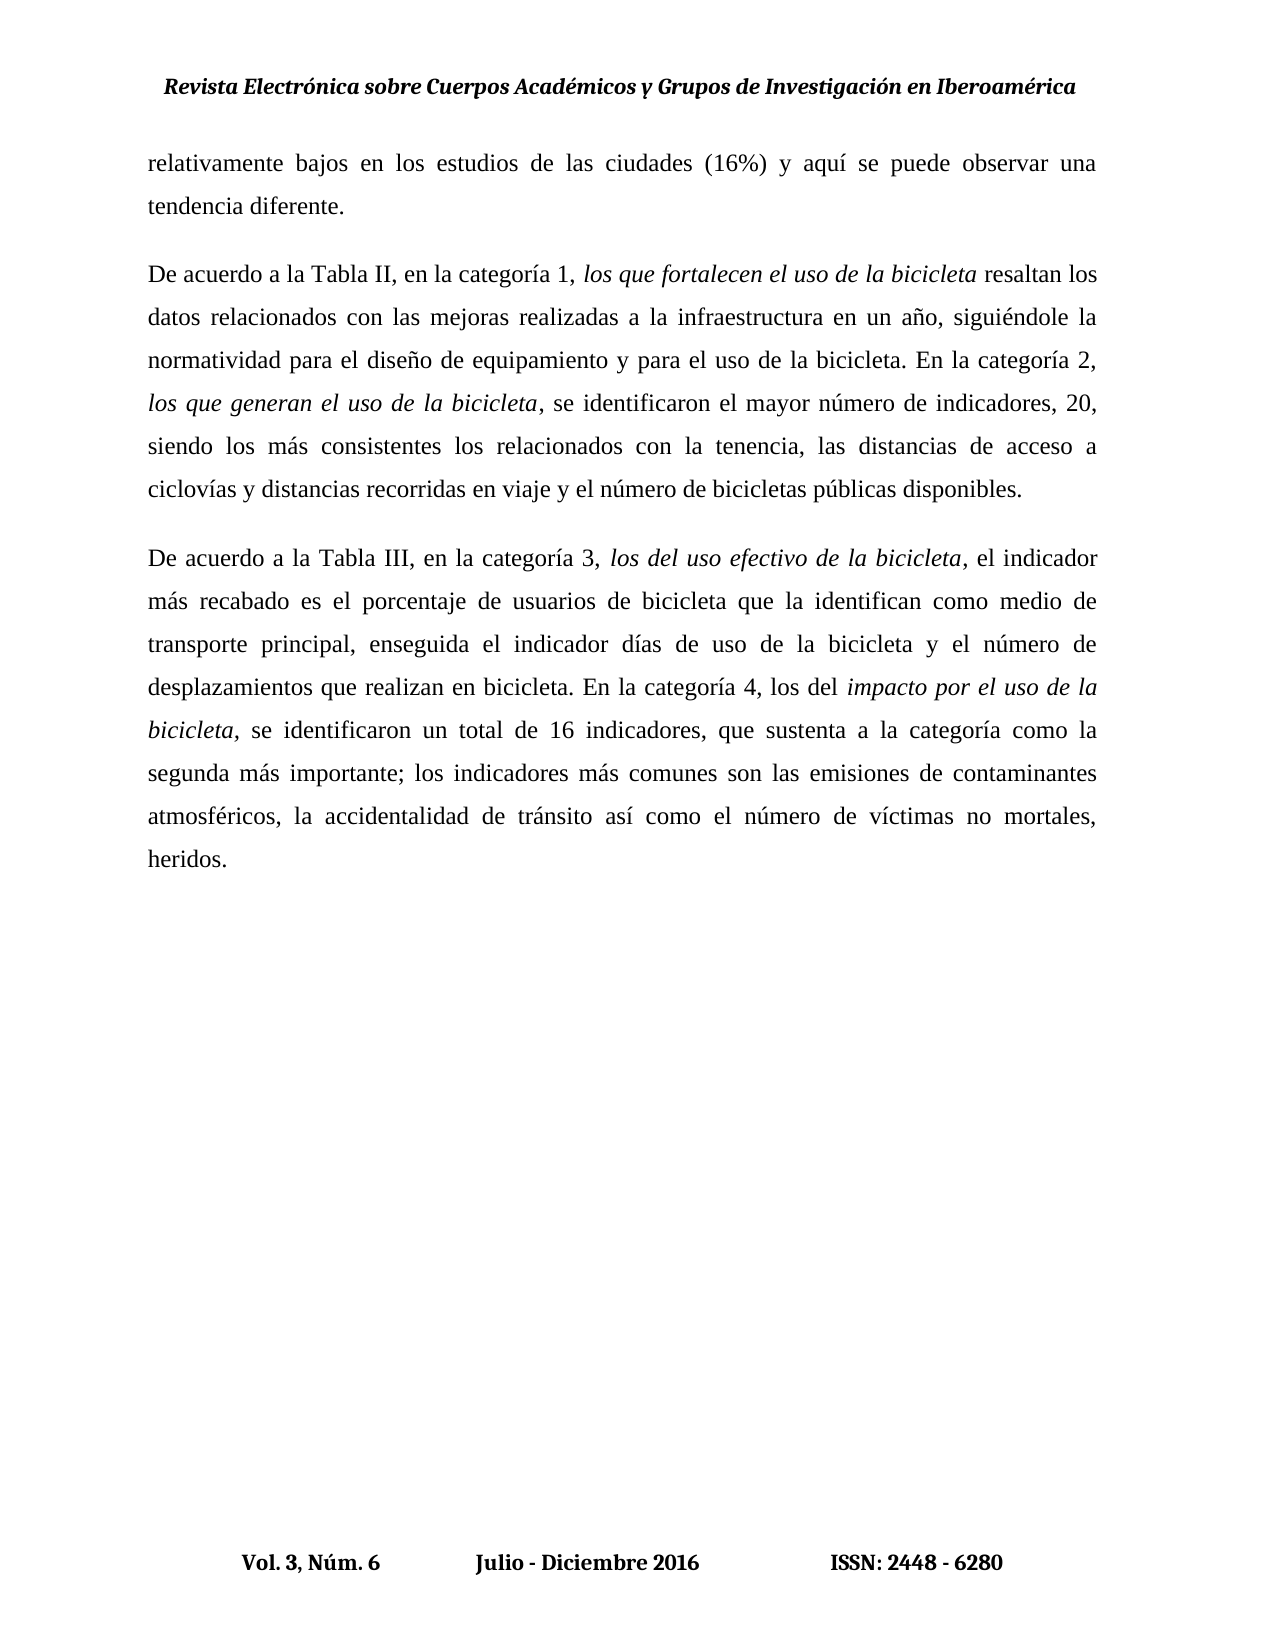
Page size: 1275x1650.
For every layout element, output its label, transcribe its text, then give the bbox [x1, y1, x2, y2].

text De acuerdo a la Tabla II, en la categoría 1, los que fortalecen el uso de la bicicleta resaltan los datos relacionados con las mejoras realizadas a la infraestructura en un año, siguiéndole la normatividad para el diseño de equipamiento y para el uso de la bicicleta. En la categoría 2, los que generan el uso de la bicicleta, se identificaron el mayor número de indicadores, 20, siendo los más consistentes los relacionados con la tenencia, las distancias de acceso a ciclovías y distancias recorridas en viaje y el número de bicicletas públicas disponibles. [148, 259, 1098, 503]
text De acuerdo a la Tabla III, en la categoría 3, los del uso efectivo de la bicicleta, el indicador más recabado es el porcentaje de usuarios de bicicleta que la identifican como medio de transporte principal, enseguida el indicador días de uso de la bicicleta y el número de desplazamientos que realizan en bicicleta. En la categoría 4, los del impacto por el uso de la bicicleta, se identificaron un total de 16 indicadores, que sustenta a la categoría como la segunda más importante; los indicadores más comunes son las emisiones de contaminantes atmosféricos, la accidentalidad de tránsito así como el número de víctimas no mortales, heridos. [148, 543, 1098, 873]
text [148, 148, 1098, 219]
